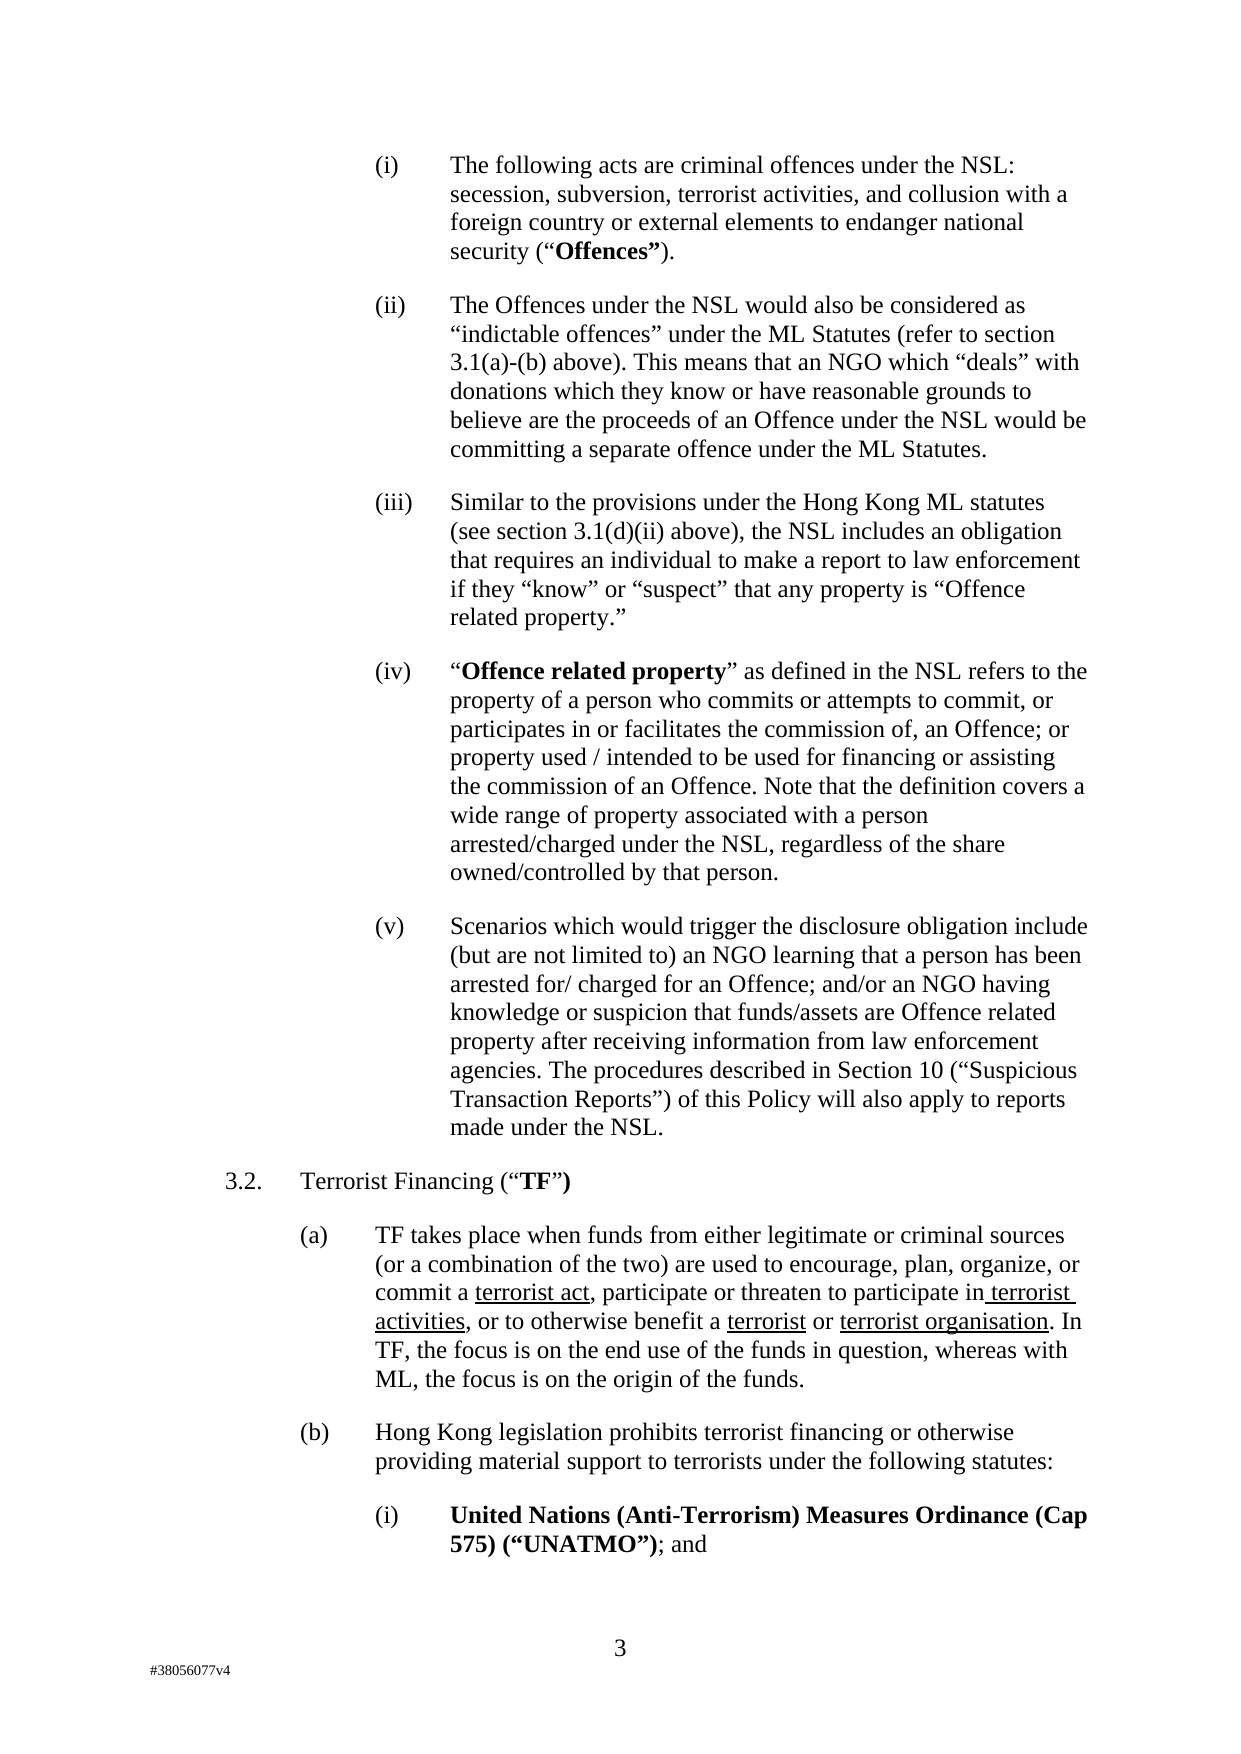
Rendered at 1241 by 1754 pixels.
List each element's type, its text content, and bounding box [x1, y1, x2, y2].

subtitle The Offences under the NSL would also be considered as “indictable offences” under the ML Statutes (refer to section 3.1(a)-(b) above). This means that an NGO which “deals” with donations which they know or have reasonable grounds to believe are the proceeds of an Offence under the NSL would be committing a separate offence under the ML Statutes. [375, 290, 1090, 462]
subtitle Terrorist Financing (“TF”) [225, 1166, 1090, 1195]
subtitle The following acts are criminal offences under the NSL: secession, subversion, terrorist activities, and collusion with a foreign country or external elements to endanger national security (“Offences”). [375, 150, 1090, 265]
subtitle Scenarios which would trigger the disclosure obligation include (but are not limited to) an NGO learning that a person has been arrested for/ charged for an Offence; and/or an NGO having knowledge or suspicion that funds/assets are Offence related property after receiving information from law enforcement agencies. The procedures described in Section 10 (“Suspicious Transaction Reports”) of this Policy will also apply to reports made under the NSL. [375, 911, 1090, 1141]
subtitle Hong Kong legislation prohibits terrorist financing or otherwise providing material support to terrorists under the following statutes: [300, 1417, 1090, 1475]
subtitle United Nations (Anti-Terrorism) Measures Ordinance (Cap 575) (“UNATMO”); and [375, 1500, 1090, 1557]
subtitle “Offence related property” as defined in the NSL refers to the property of a person who commits or attempts to commit, or participates in or facilitates the commission of, an Offence; or property used / intended to be used for financing or assisting the commission of an Offence. Note that the definition covers a wide range of property associated with a person arrested/charged under the NSL, regardless of the share owned/controlled by that person. [375, 656, 1090, 886]
subtitle TF takes place when funds from either legitimate or criminal sources (or a combination of the two) are used to encourage, plan, organize, or commit a terrorist act, participate or threaten to participate in terrorist activities, or to otherwise benefit a terrorist or terrorist organisation. In TF, the focus is on the end use of the funds in question, whereas with ML, the focus is on the origin of the funds. [300, 1220, 1090, 1392]
subtitle Similar to the provisions under the Hong Kong ML statutes (see section 3.1(d)(ii) above), the NSL includes an obligation that requires an individual to make a report to law enforcement if they “know” or “suspect” that any property is “Offence related property.” [375, 487, 1090, 631]
